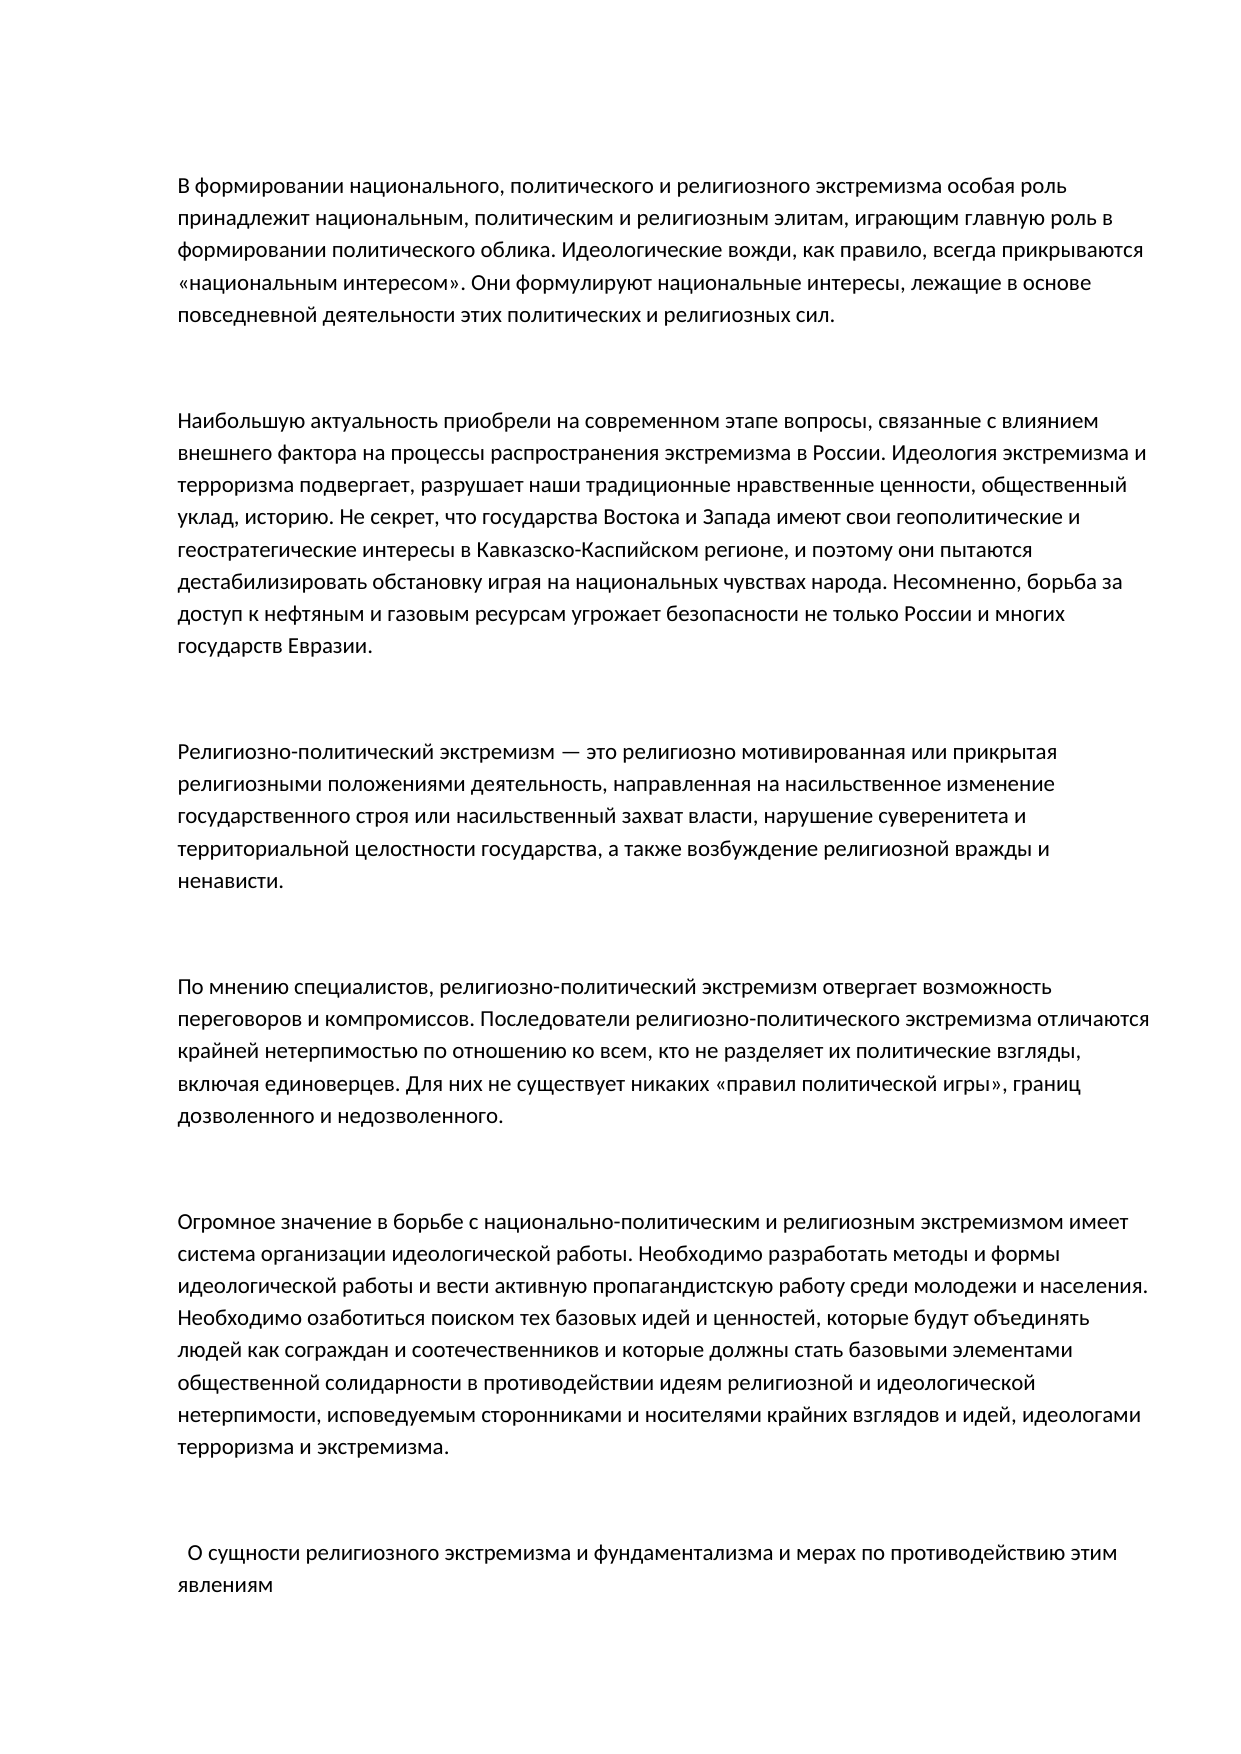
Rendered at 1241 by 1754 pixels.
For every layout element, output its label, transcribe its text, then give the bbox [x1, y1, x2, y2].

text Религиозно-политический экстремизм — это религиозно мотивированная или прикрытая религиозными положениями деятельность, направленная на насильственное изменение государственного строя или насильственный захват власти, нарушение суверенитета и территориальной целостности государства, а также возбуждение религиозной вражды и ненависти. [177, 737, 1152, 894]
text В формировании национального, политического и религиозного экстремизма особая роль принадлежит национальным, политическим и религиозным элитам, играющим главную роль в формировании политического облика. Идеологические вожди, как правило, всегда прикрываются «национальным интересом». Они формулируют национальные интересы, лежащие в основе повседневной деятельности этих политических и религиозных сил. [177, 171, 1152, 328]
text Наибольшую актуальность приобрели на современном этапе вопросы, связанные с влиянием внешнего фактора на процессы распространения экстремизма в России. Идеология экстремизма и терроризма подвергает, разрушает наши традиционные нравственные ценности, общественный уклад, историю. Не секрет, что государства Востока и Запада имеют свои геополитические и геостратегические интересы в Кавказско-Каспийском регионе, и поэтому они пытаются дестабилизировать обстановку играя на национальных чувствах народа. Несомненно, борьба за доступ к нефтяным и газовым ресурсам угрожает безопасности не только России и многих государств Евразии. [177, 406, 1152, 659]
text По мнению специалистов, религиозно-политический экстремизм отвергает возможность переговоров и компромиссов. Последователи религиозно-политического экстремизма отличаются крайней нетерпимостью по отношению ко всем, кто не разделяет их политические взгляды, включая единоверцев. Для них не существует никаких «правил политической игры», границ дозволенного и недозволенного. [177, 972, 1152, 1129]
text Огромное значение в борьбе с национально-политическим и религиозным экстремизмом имеет система организации идеологической работы. Необходимо разработать методы и формы идеологической работы и вести активную пропагандистскую работу среди молодежи и населения. Необходимо озаботиться поиском тех базовых идей и ценностей, которые будут объединять людей как сограждан и соотечественников и которые должны стать базовыми элементами общественной солидарности в противодействии идеям религиозной и идеологической нетерпимости, исповедуемым сторонниками и носителями крайних взглядов и идей, идеологами терроризма и экстремизма. [177, 1207, 1152, 1460]
text О сущности религиозного экстремизма и фундаментализма и мерах по противодействию этим явлениям [177, 1538, 1152, 1598]
